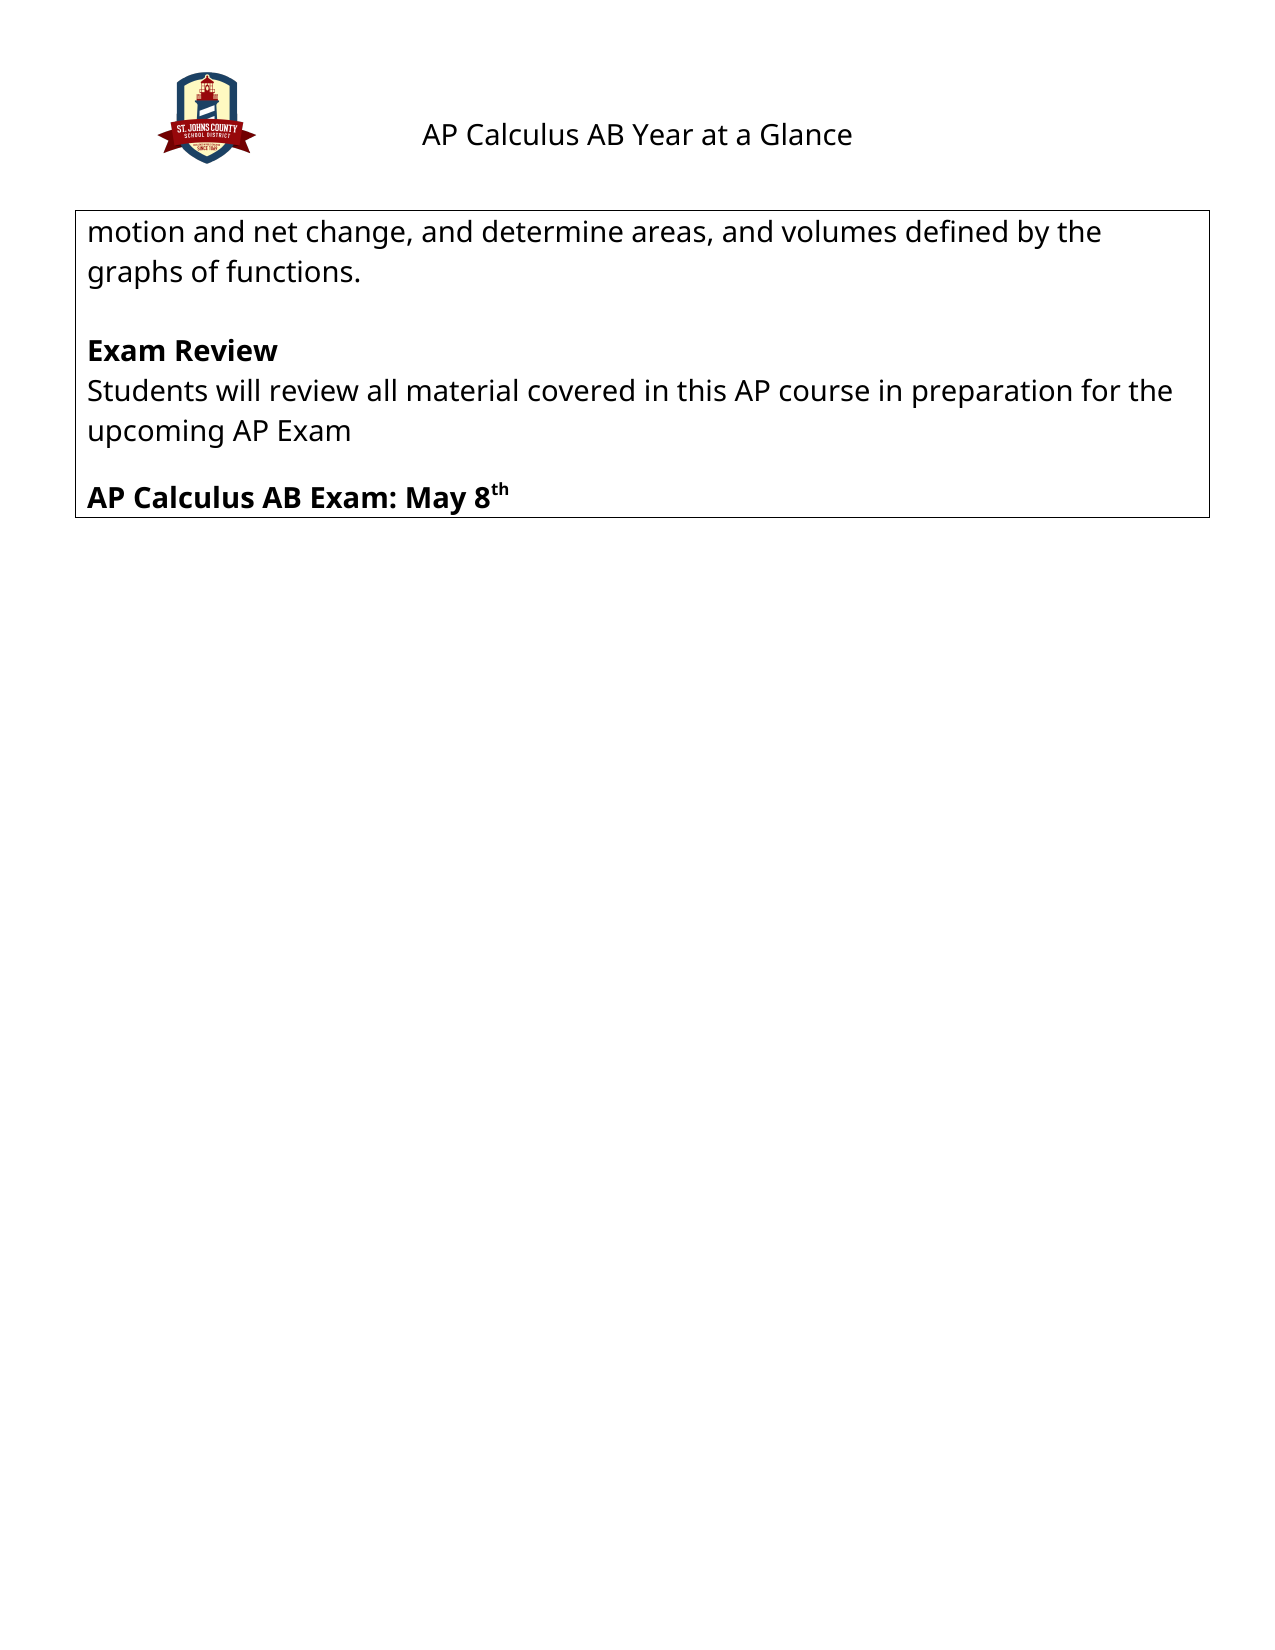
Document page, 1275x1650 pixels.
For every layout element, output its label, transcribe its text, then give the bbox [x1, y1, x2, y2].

picture [154, 59, 264, 166]
